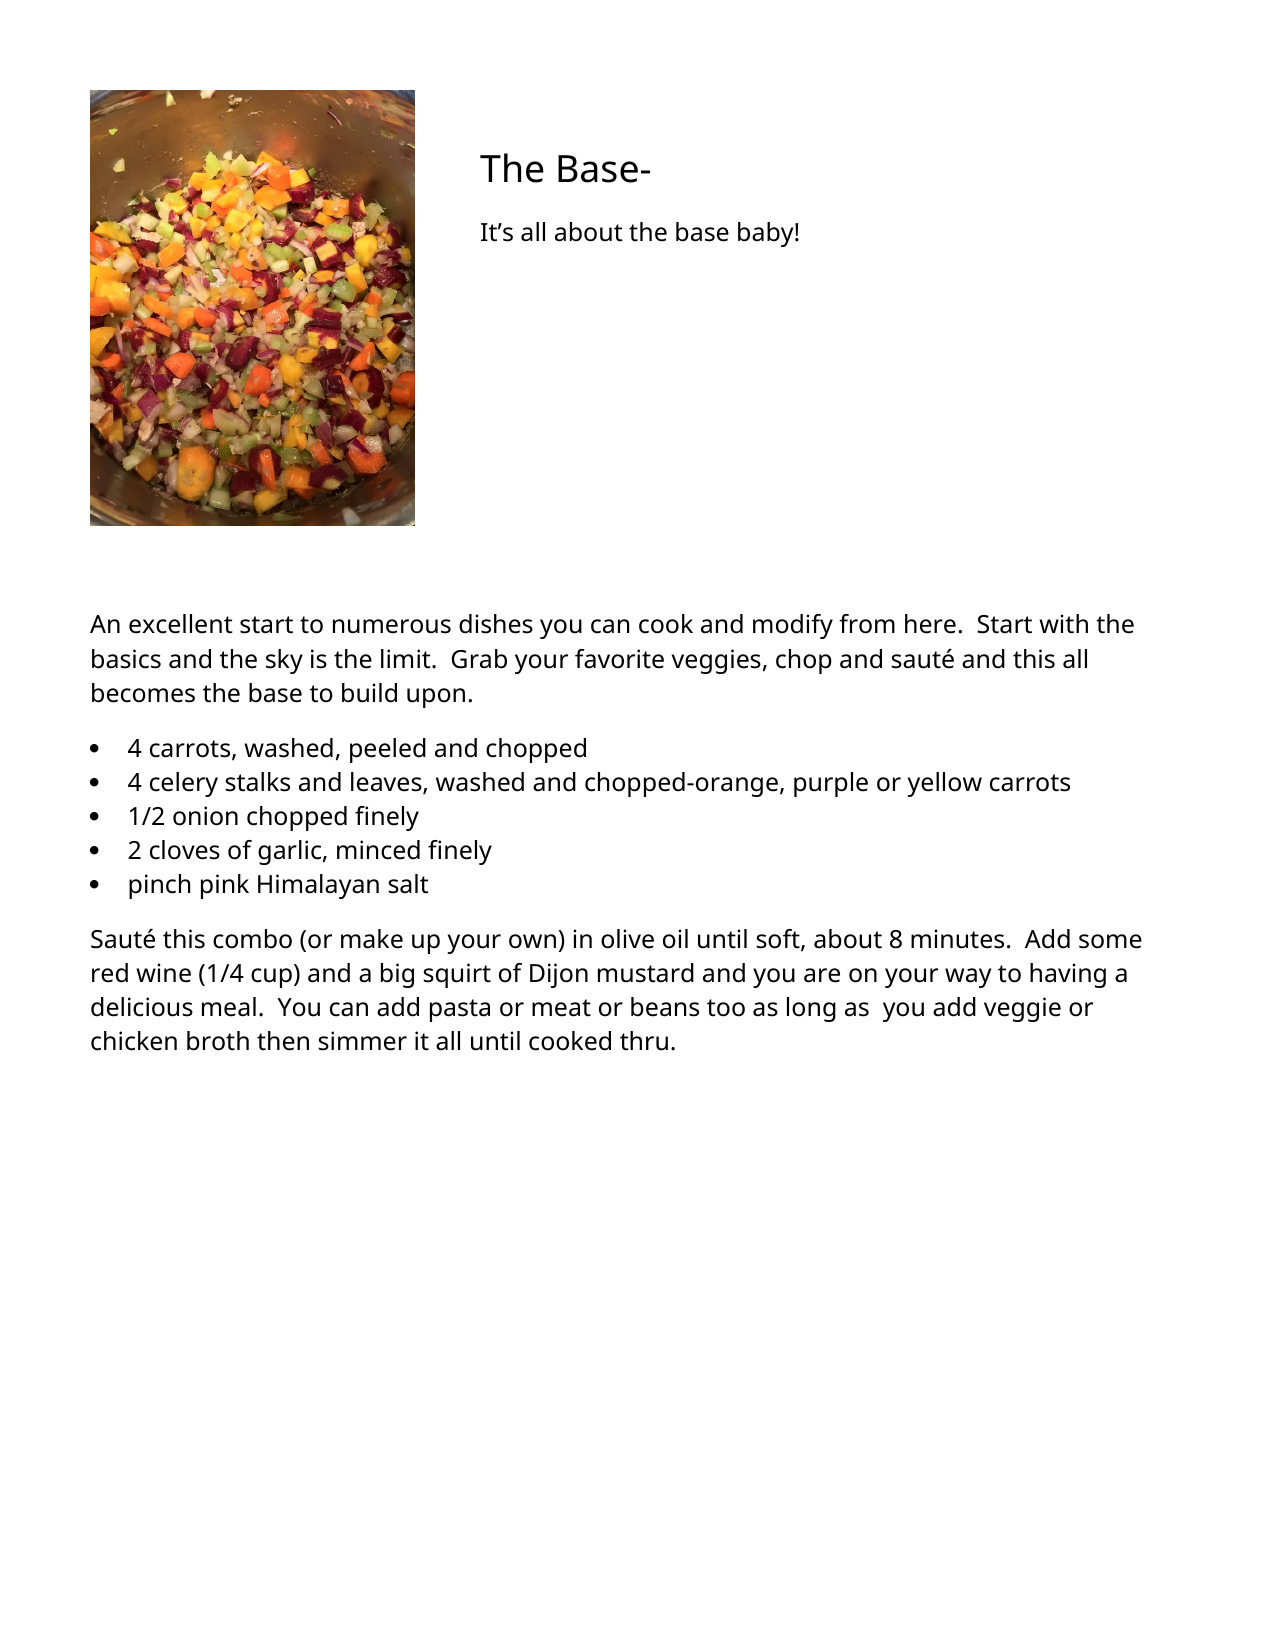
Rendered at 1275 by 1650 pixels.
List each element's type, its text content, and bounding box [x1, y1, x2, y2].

picture [90, 90, 415, 526]
text Sauté this combo (or make up your own) in olive oil until soft, about 8 minutes. Add some red wine (1/4 cup) and a big squirt of Dijon mustard and you are on your way to having a delicious meal. You can add pasta or meat or beans too as long as you add veggie or chicken broth then simmer it all until cooked thru. [90, 921, 1170, 1058]
list 2 cloves of garlic, minced finely [90, 832, 1170, 866]
text An excellent start to numerous dishes you can cook and modify from here. Start with the basics and the sky is the limit. Grab your favorite veggies, chop and sauté and this all becomes the base to build upon. [90, 607, 1170, 709]
list 1/2 onion chopped finely [90, 798, 1170, 832]
list 4 celery stalks and leaves, washed and chopped-orange, purple or yellow carrots [90, 764, 1170, 798]
list 4 carrots, washed, peeled and chopped [90, 730, 1170, 764]
list pinch pink Himalayan salt [90, 866, 1170, 901]
